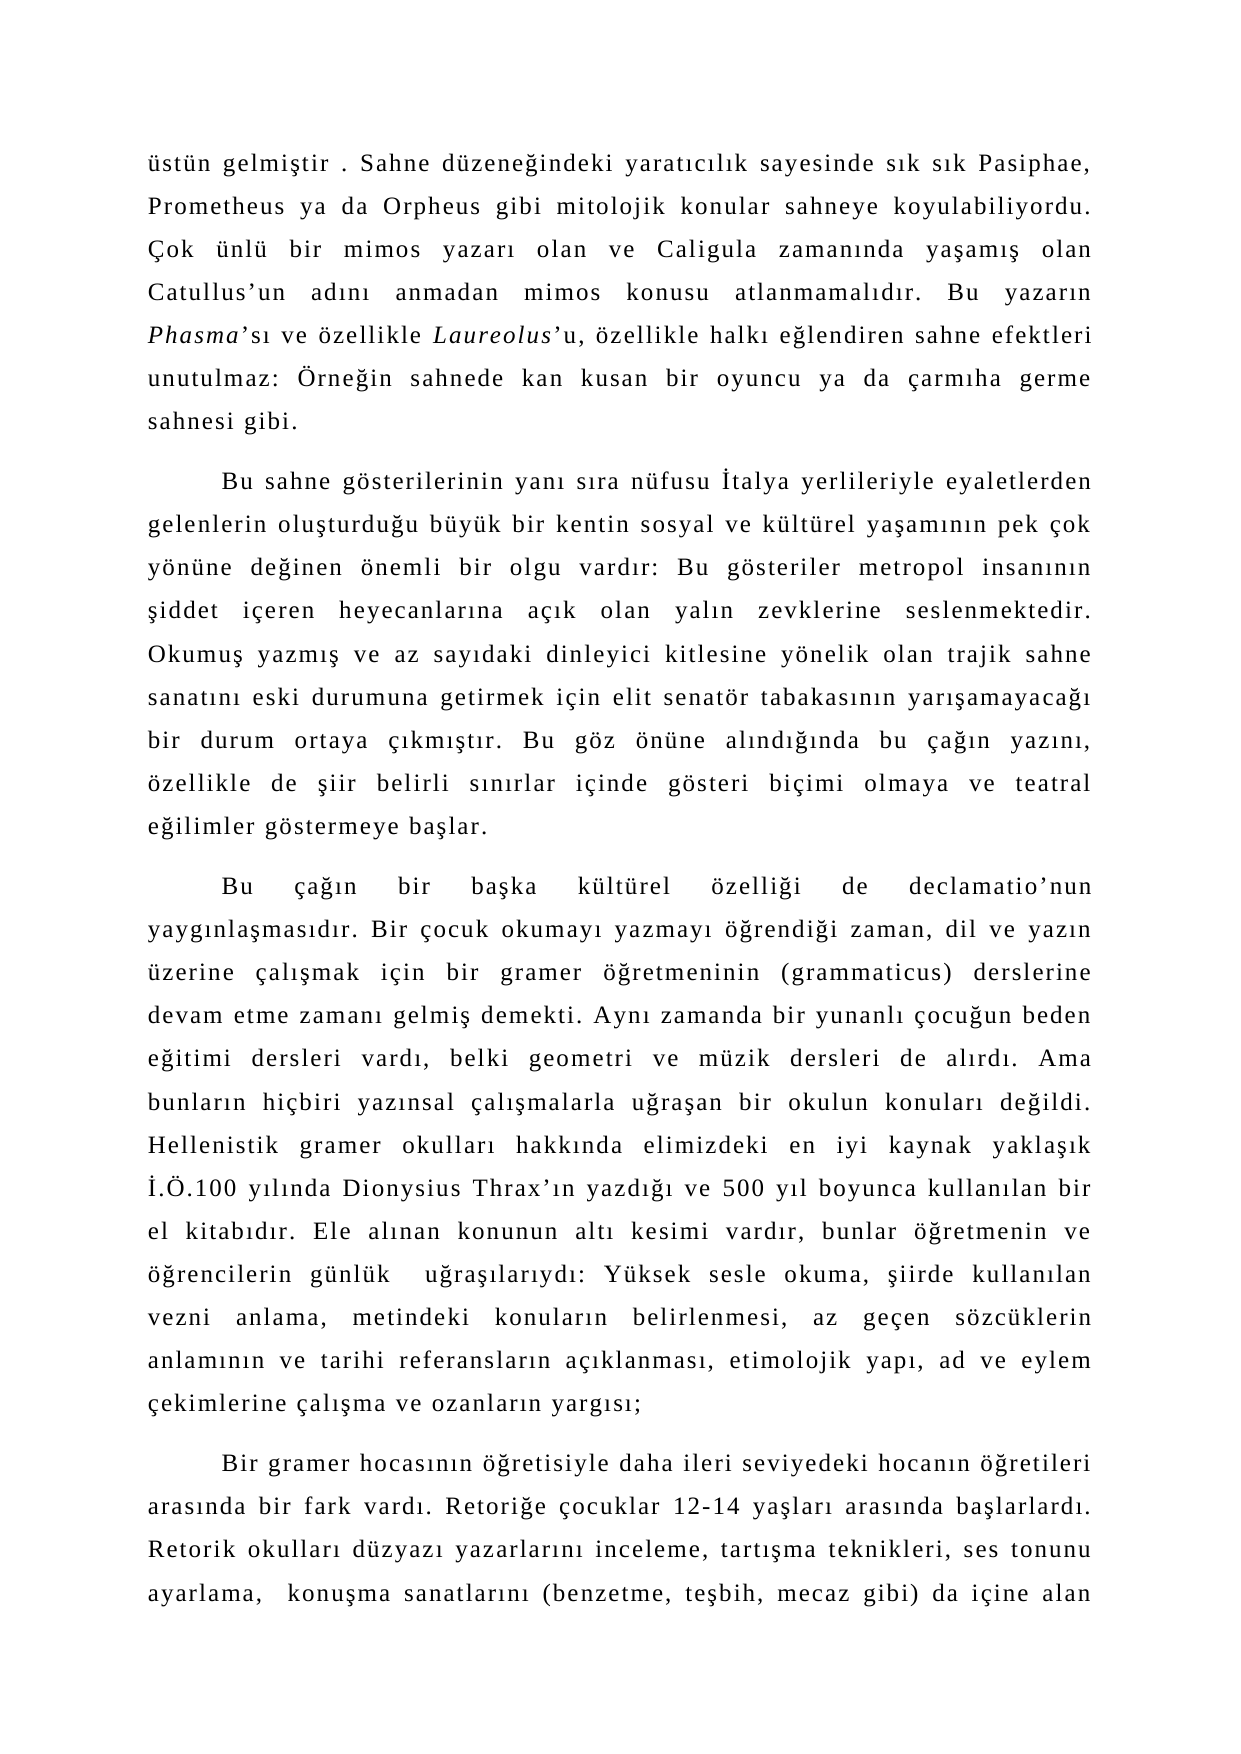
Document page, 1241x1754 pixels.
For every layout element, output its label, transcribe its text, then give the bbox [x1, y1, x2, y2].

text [148, 148, 1093, 435]
text Bu sahne gösterilerinin yanı sıra nüfusu İtalya yerlileriyle eyaletlerden gelenlerin oluşturduğu büyük bir kentin sosyal ve kültürel yaşamının pek çok yönüne değinen önemli bir olgu vardır: Bu gösteriler metropol insanının şiddet içeren heyecanlarına açık olan yalın zevklerine seslenmektedir. Okumuş yazmış ve az sayıdaki dinleyici kitlesine yönelik olan trajik sahne sanatını eski durumuna getirmek için elit senatör tabakasının yarışamayacağı bir durum ortaya çıkmıştır. Bu göz önüne alındığında bu çağın yazını, özellikle de şiir belirli sınırlar içinde gösteri biçimi olmaya ve teatral eğilimler göstermeye başlar. [148, 466, 1093, 840]
text Bu çağın bir başka kültürel özelliği de declamatio’nun yaygınlaşmasıdır. Bir çocuk okumayı yazmayı öğrendiği zaman, dil ve yazın üzerine çalışmak için bir gramer öğretmeninin (grammaticus) derslerine devam etme zamanı gelmiş demekti. Aynı zamanda bir yunanlı çocuğun beden eğitimi dersleri vardı, belki geometri ve müzik dersleri de alırdı. Ama bunların hiçbiri yazınsal çalışmalarla uğraşan bir okulun konuları değildi. Hellenistik gramer okulları hakkında elimizdeki en iyi kaynak yaklaşık İ.Ö.100 yılında Dionysius Thrax’ın yazdığı ve 500 yıl boyunca kullanılan bir el kitabıdır. Ele alınan konunun altı kesimi vardır, bunlar öğretmenin ve öğrencilerin günlük uğraşılarıydı: Yüksek sesle okuma, şiirde kullanılan vezni anlama, metindeki konuların belirlenmesi, az geçen sözcüklerin anlamının ve tarihi referansların açıklanması, etimolojik yapı, ad ve eylem çekimlerine çalışma ve ozanların yargısı; [148, 871, 1093, 1417]
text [148, 1448, 1093, 1606]
